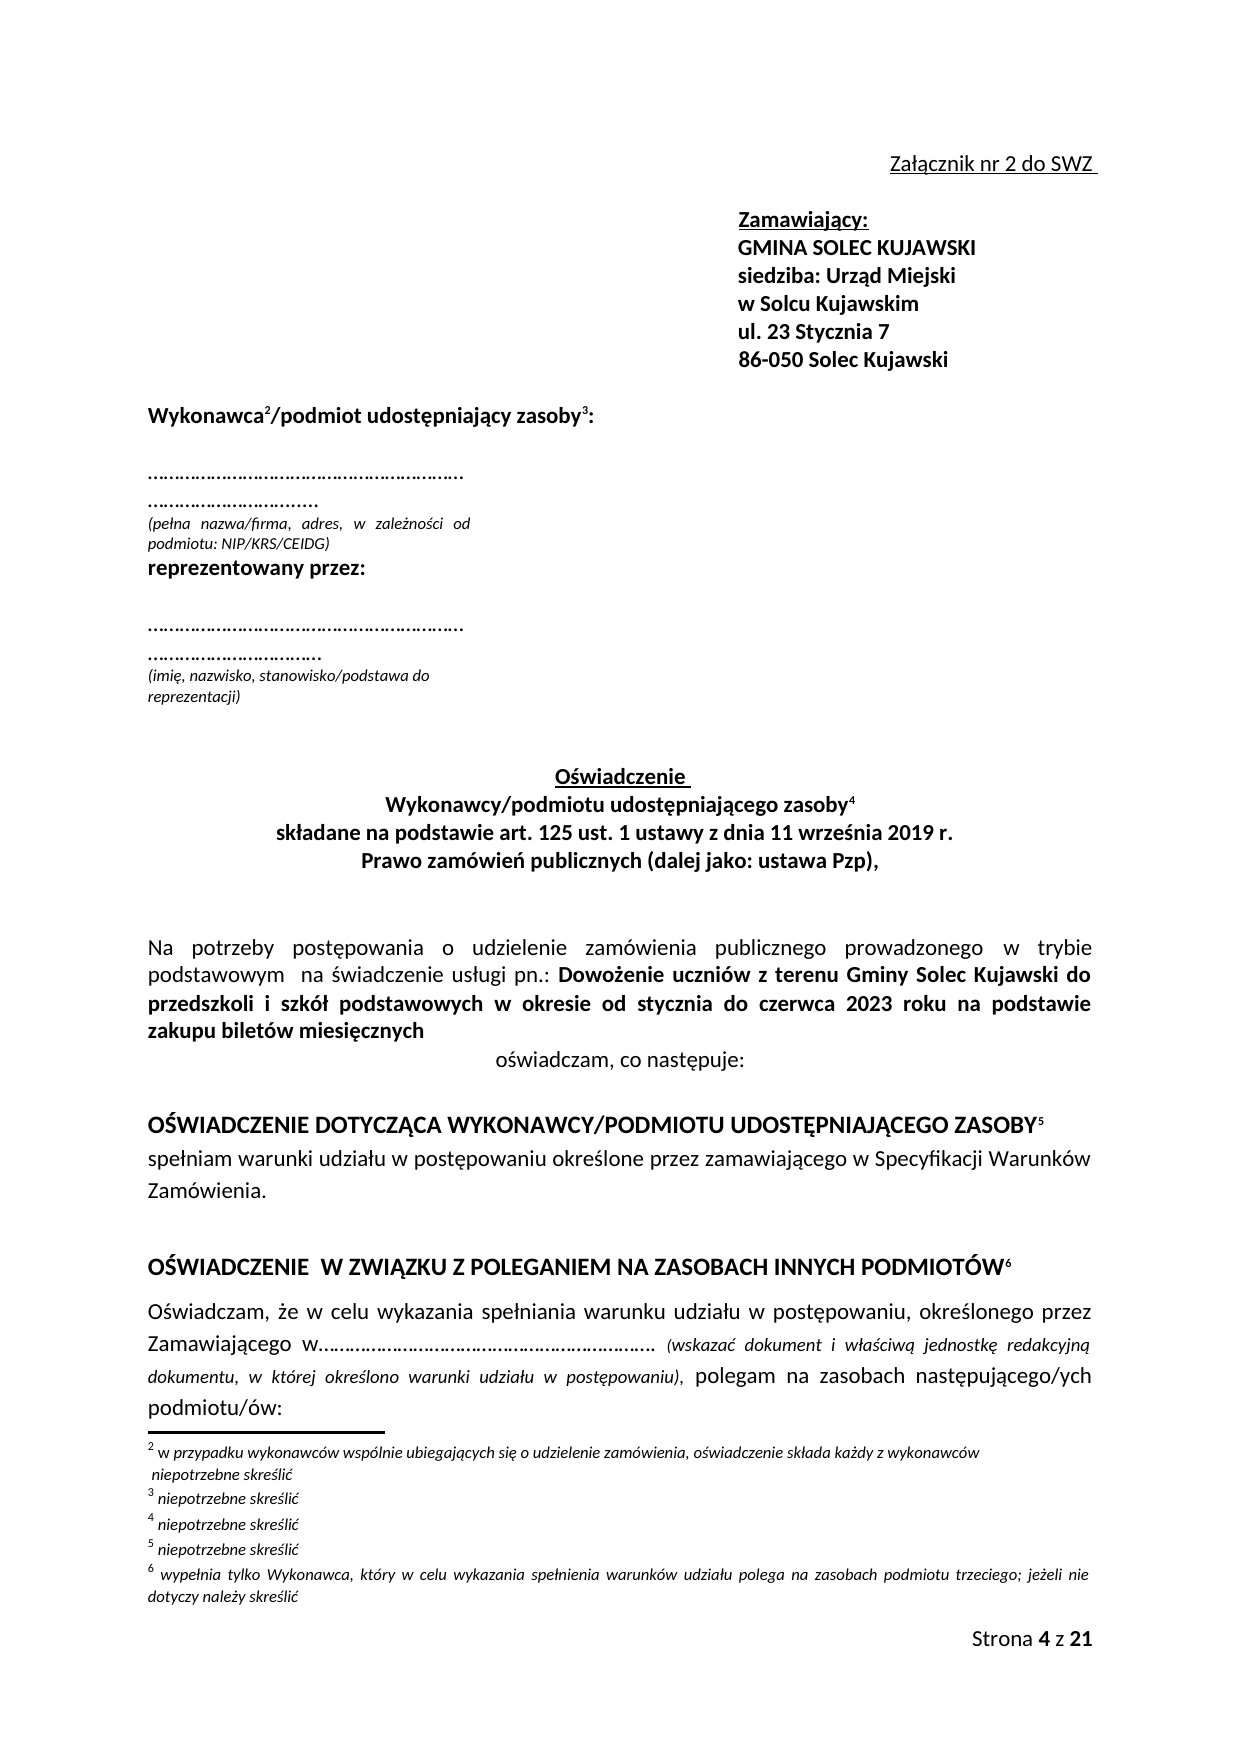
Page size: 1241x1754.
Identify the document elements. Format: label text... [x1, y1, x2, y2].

text spełniam warunki udziału w postępowaniu określone przez zamawiającego w Specyfikacji Warunków Zamówienia. [148, 1144, 1092, 1204]
text Zamawiający: [148, 205, 1092, 233]
text w Solcu Kujawskim [738, 289, 1092, 317]
text GMINA SOLEC KUJAWSKI [738, 233, 1092, 261]
text składane na podstawie art. 125 ust. 1 ustawy z dnia 11 września 2019 r. [148, 818, 1092, 846]
text ul. 23 Stycznia 7 [738, 317, 1092, 345]
text Oświadczenie [148, 762, 1092, 790]
text Załącznik nr 2 do SWZ [148, 149, 1092, 177]
text ……………………………………………………………………………..... [148, 457, 472, 513]
text (imię, nazwisko, stanowisko/podstawa do reprezentacji) [148, 666, 472, 706]
text 86-050 Solec Kujawski [148, 345, 1092, 373]
text Na potrzeby postępowania o udzielenie zamówienia publicznego prowadzonego w trybie podstawowym na świadczenie usługi pn.: Dowożenie uczniów z terenu Gminy Solec Kujawski do przedszkoli i szkół podstawowych w okresie od stycznia do czerwca 2023 roku na podstawie zakupu biletów miesięcznych [148, 933, 1092, 1045]
text Prawo zamówień publicznych (dalej jako: ustawa Pzp), [148, 846, 1092, 874]
text siedziba: Urząd Miejski [738, 261, 1092, 289]
text OŚWIADCZENIE W ZWIĄZKU Z POLEGANIEM NA ZASOBACH INNYCH PODMIOTÓW [148, 1251, 1092, 1282]
text OŚWIADCZENIE DOTYCZĄCA WYKONAWCY/PODMIOTU UDOSTĘPNIAJĄCEGO ZASOBY [148, 1109, 1092, 1139]
text Wykonawcy/podmiotu udostępniającego zasoby [148, 790, 1092, 818]
text Oświadczam, że w celu wykazania spełniania warunku udziału w postępowaniu, określonego przez Zamawiającego w………………………………………………………. (wskazać dokument i właściwą jednostkę redakcyjną dokumentu, w której określono warunki udziału w postępowaniu), polegam na zasobach następującego/ych podmiotu/ów: [148, 1297, 1092, 1421]
text (pełna nazwa/firma, adres, w zależności od podmiotu: NIP/KRS/CEIDG) [148, 513, 472, 553]
text reprezentowany przez: [148, 553, 1092, 582]
text oświadczam, co następuje: [148, 1045, 1092, 1073]
text Wykonawca/podmiot udostępniający zasoby: [148, 401, 1092, 429]
text ………………………………………………………………………………… [148, 609, 472, 666]
